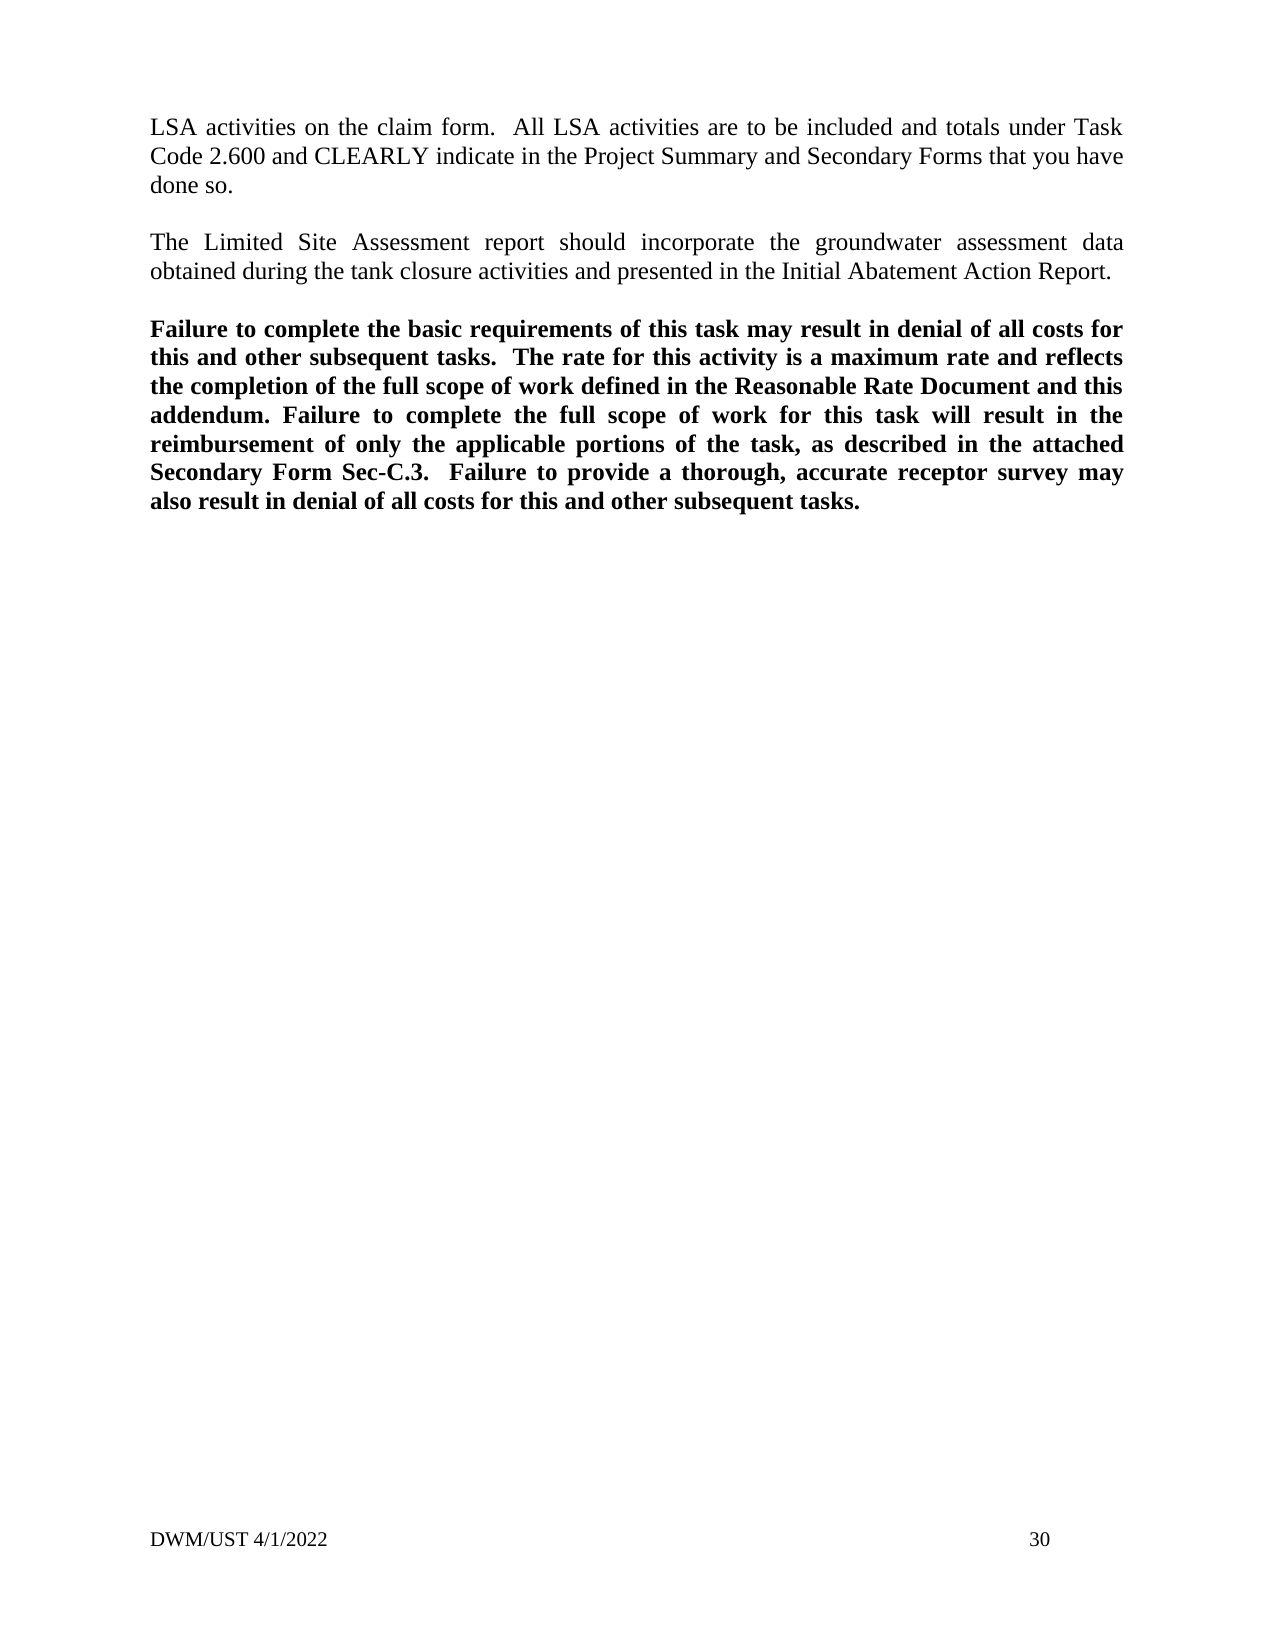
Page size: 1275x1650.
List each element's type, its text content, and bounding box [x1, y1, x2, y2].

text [150, 112, 1125, 199]
text The Limited Site Assessment report should incorporate the groundwater assessment data obtained during the tank closure activities and presented in the Initial Abatement Action Report. [150, 227, 1125, 285]
text Failure to complete the basic requirements of this task may result in denial of all costs for this and other subsequent tasks. The rate for this activity is a maximum rate and reflects the completion of the full scope of work defined in the Reasonable Rate Document and this addendum. Failure to complete the full scope of work for this task will result in the reimbursement of only the applicable portions of the task, as described in the attached Secondary Form Sec-C.3. Failure to provide a thorough, accurate receptor survey may also result in denial of all costs for this and other subsequent tasks. [150, 314, 1125, 515]
